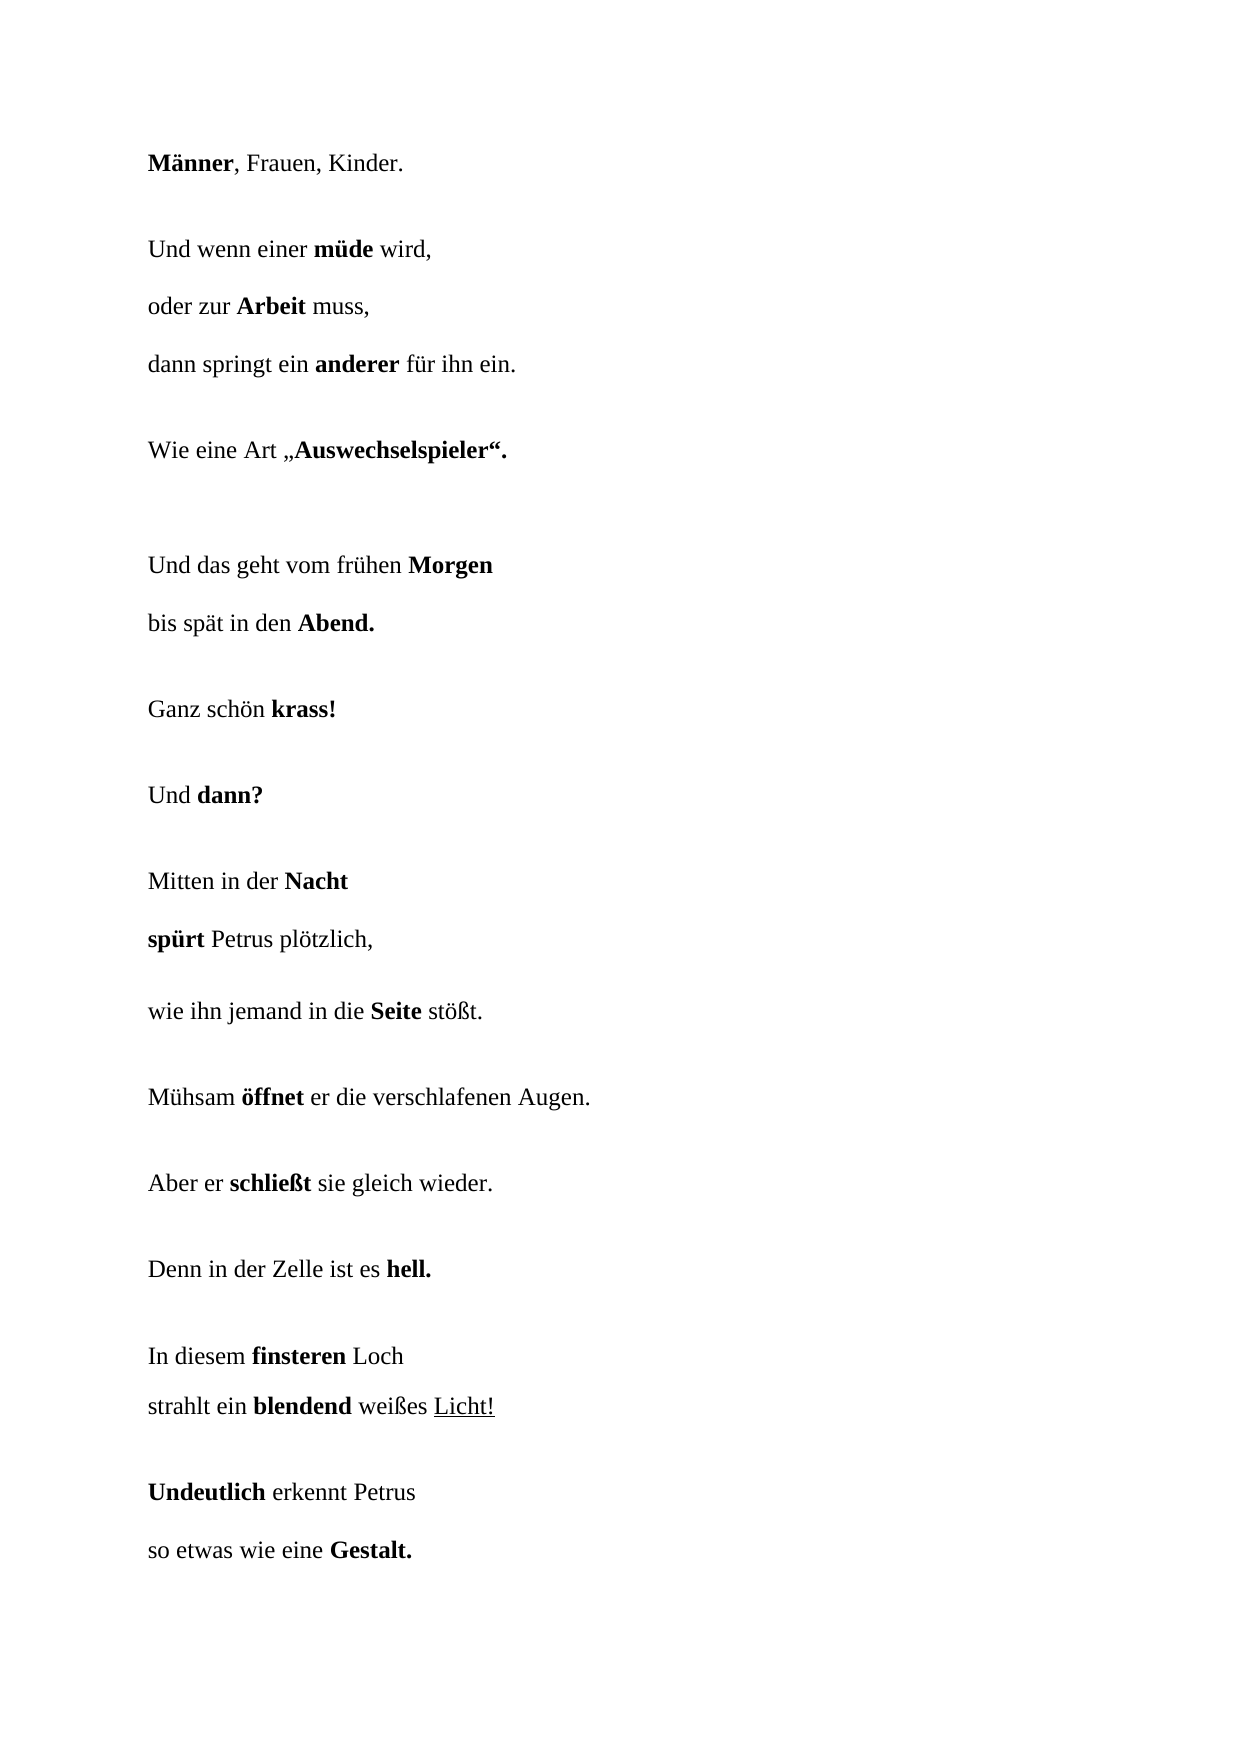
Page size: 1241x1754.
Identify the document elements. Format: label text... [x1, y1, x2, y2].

text so etwas wie eine Gestalt. [148, 1535, 1093, 1563]
text Mühsam öffnet er die verschlafenen Augen. [148, 1082, 1093, 1111]
text Und dann? [148, 780, 1093, 809]
text bis spät in den Abend. [148, 608, 1093, 636]
text Mitten in der Nacht [148, 866, 1093, 895]
text spürt Petrus plötzlich, [148, 924, 1093, 953]
text oder zur Arbeit muss, [148, 291, 1093, 320]
text Und wenn einer müde wird, [148, 234, 1093, 263]
text Und das geht vom frühen Morgen [148, 550, 1093, 579]
text Aber er schließt sie gleich wieder. [148, 1168, 1093, 1197]
text wie ihn jemand in die Seite stößt. [148, 996, 1093, 1024]
text Undeutlich erkennt Petrus [148, 1477, 1093, 1506]
text Denn in der Zelle ist es hell. [148, 1254, 1093, 1283]
text Ganz schön krass! [148, 694, 1093, 723]
text dann springt ein anderer für ihn ein. [148, 349, 1093, 378]
text strahlt ein blendend weißes Licht! [148, 1391, 1093, 1420]
text Männer, Frauen, Kinder. [148, 148, 1093, 176]
text Wie eine Art „Auswechselspieler“. [148, 435, 1093, 464]
text In diesem finsteren Loch [148, 1341, 1093, 1369]
